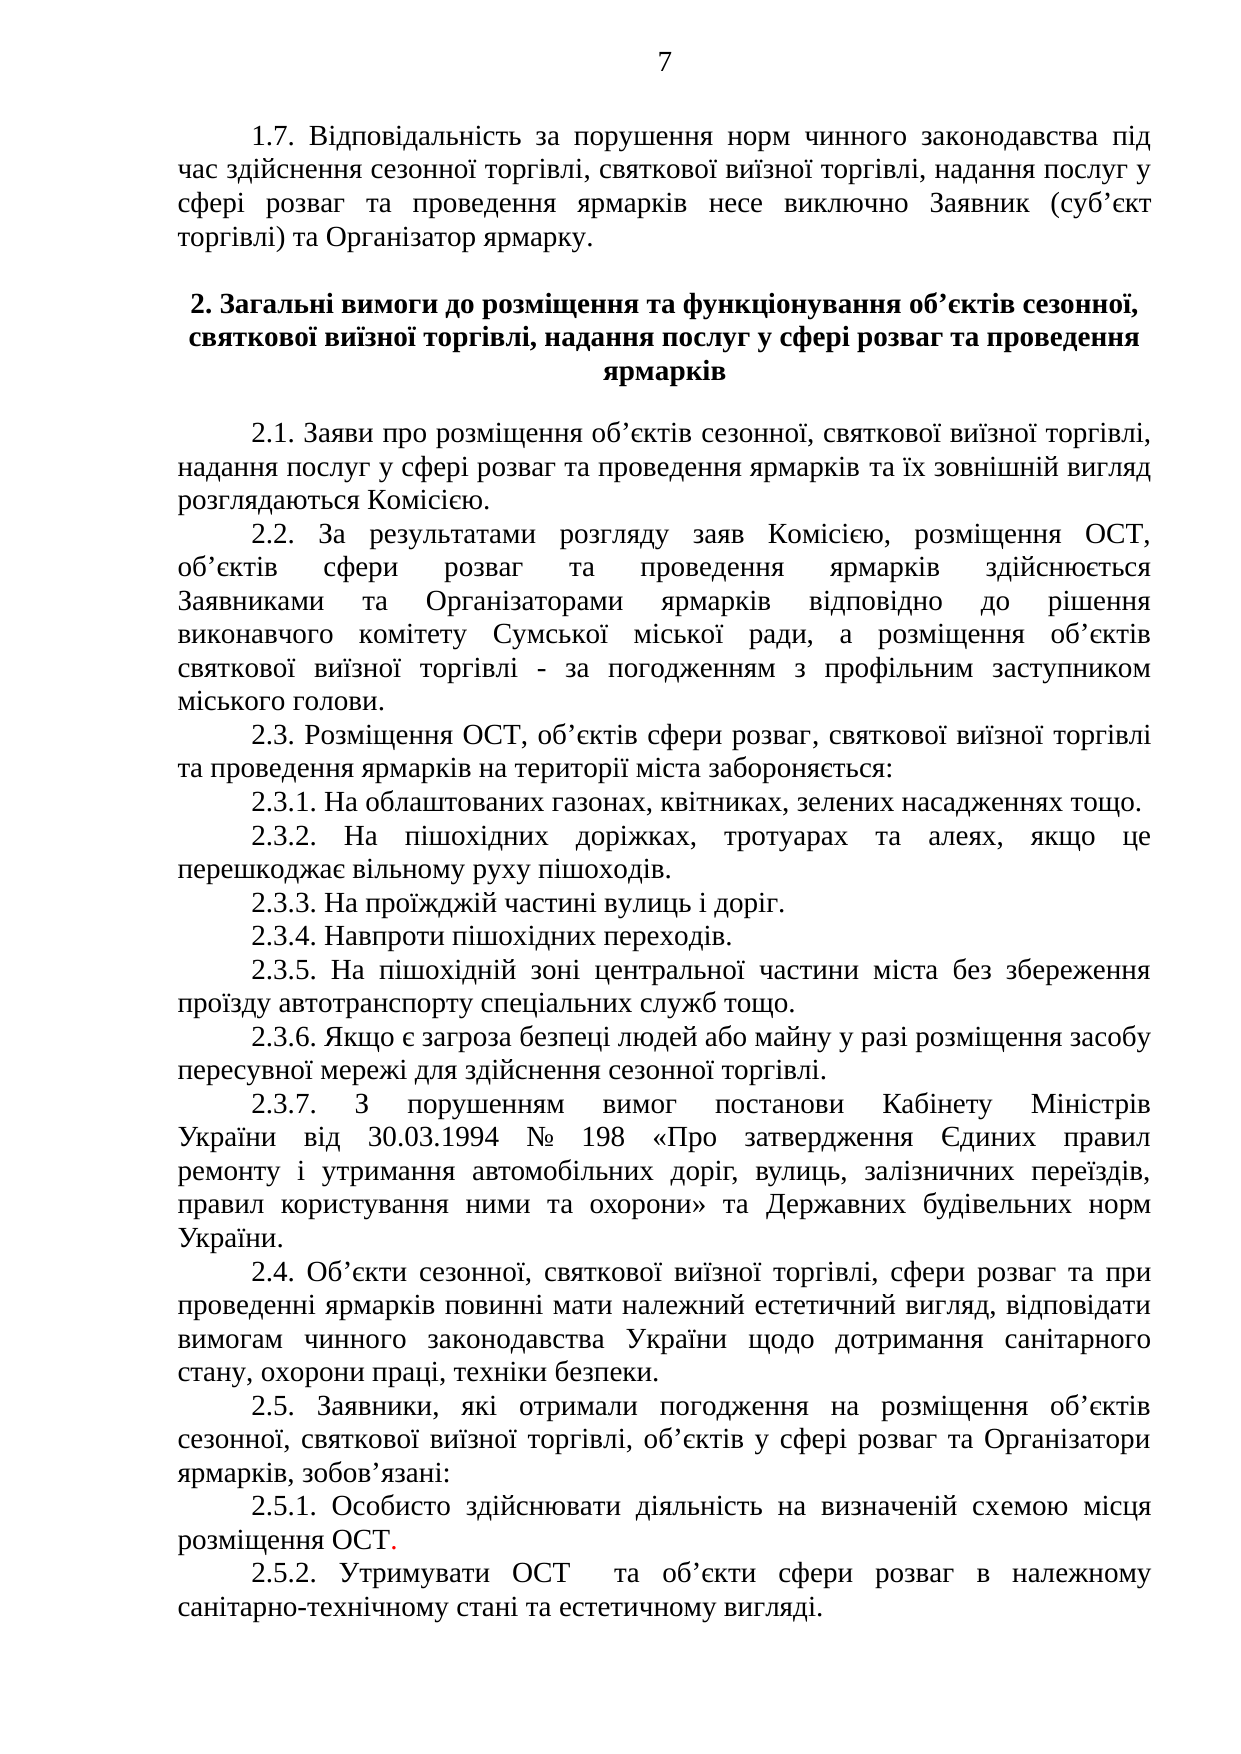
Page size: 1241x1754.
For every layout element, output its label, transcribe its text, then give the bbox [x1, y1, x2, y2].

text 2.2. За результатами розгляду заяв Комісією, розміщення ОСТ, об’єктів сфери розваг та проведення ярмарків здійснюється Заявниками та Організаторами ярмарків відповідно до рішення виконавчого комітету Сумської міської ради, а розміщення об’єктів святкової виїзної торгівлі - за погодженням з профільним заступником міського голови. [177, 516, 1152, 717]
text 2.3.5. На пішохідній зоні центральної частини міста без збереження проїзду автотранспорту спеціальних служб тощо. [177, 952, 1152, 1019]
text 2. Загальні вимоги до розміщення та функціонування об’єктів сезонної, святкової виїзної торгівлі, надання послуг у сфері розваг та проведення ярмарків [177, 286, 1152, 386]
text 2.3.6. Якщо є загроза безпеці людей або майну у разі розміщення засобу пересувної мережі для здійснення сезонної торгівлі. [177, 1019, 1152, 1086]
text 2.4. Об’єкти сезонної, святкової виїзної торгівлі, сфери розваг та при проведенні ярмарків повинні мати належний естетичний вигляд, відповідати вимогам чинного законодавства України щодо дотримання санітарного стану, охорони праці, техніки безпеки. [177, 1254, 1152, 1388]
text 2.5. Заявники, які отримали погодження на розміщення об’єктів сезонної, святкової виїзної торгівлі, об’єктів у сфері розваг та Організатори ярмарків, зобов’язані: [177, 1388, 1152, 1488]
text 2.1. Заяви про розміщення об’єктів сезонної, святкової виїзної торгівлі, надання послуг у сфері розваг та проведення ярмарків та їх зовнішній вигляд розглядаються Комісією. [177, 415, 1152, 516]
text 1.7. Відповідальність за порушення норм чинного законодавства під час здійснення сезонної торгівлі, святкової виїзної торгівлі, надання послуг у сфері розваг та проведення ярмарків несе виключно Заявник (суб’єкт торгівлі) та Організатор ярмарку. [177, 118, 1152, 252]
text 2.3.3. На проїжджій частині вулиць і доріг. [177, 885, 1152, 918]
text 2.3. Розміщення ОСТ, об’єктів сфери розваг, святкової виїзної торгівлі та проведення ярмарків на території міста забороняється: [177, 717, 1152, 784]
text 2.3.4. Навпроти пішохідних переходів. [177, 918, 1152, 952]
text 2.5.2. Утримувати ОСТ та об’єкти сфери розваг в належному санітарно-технічному стані та естетичному вигляді. [177, 1556, 1152, 1623]
subtitle 2.3.7. З порушенням вимог постанови Кабінету Міністрів України від 30.03.1994 № 198 «Про затвердження Єдиних правил ремонту і утримання автомобільних доріг, вулиць, залізничних переїздів, правил користування ними та охорони» та Державних будівельних норм України. [177, 1086, 1152, 1254]
text 2.3.1. На облаштованих газонах, квітниках, зелених насадженнях тощо. [177, 784, 1152, 818]
text 2.3.2. На пішохідних доріжках, тротуарах та алеях, якщо це перешкоджає вільному руху пішоходів. [177, 818, 1152, 885]
text 2.5.1. Особисто здійснювати діяльність на визначеній схемою місця розміщення ОСТ. [177, 1488, 1152, 1556]
